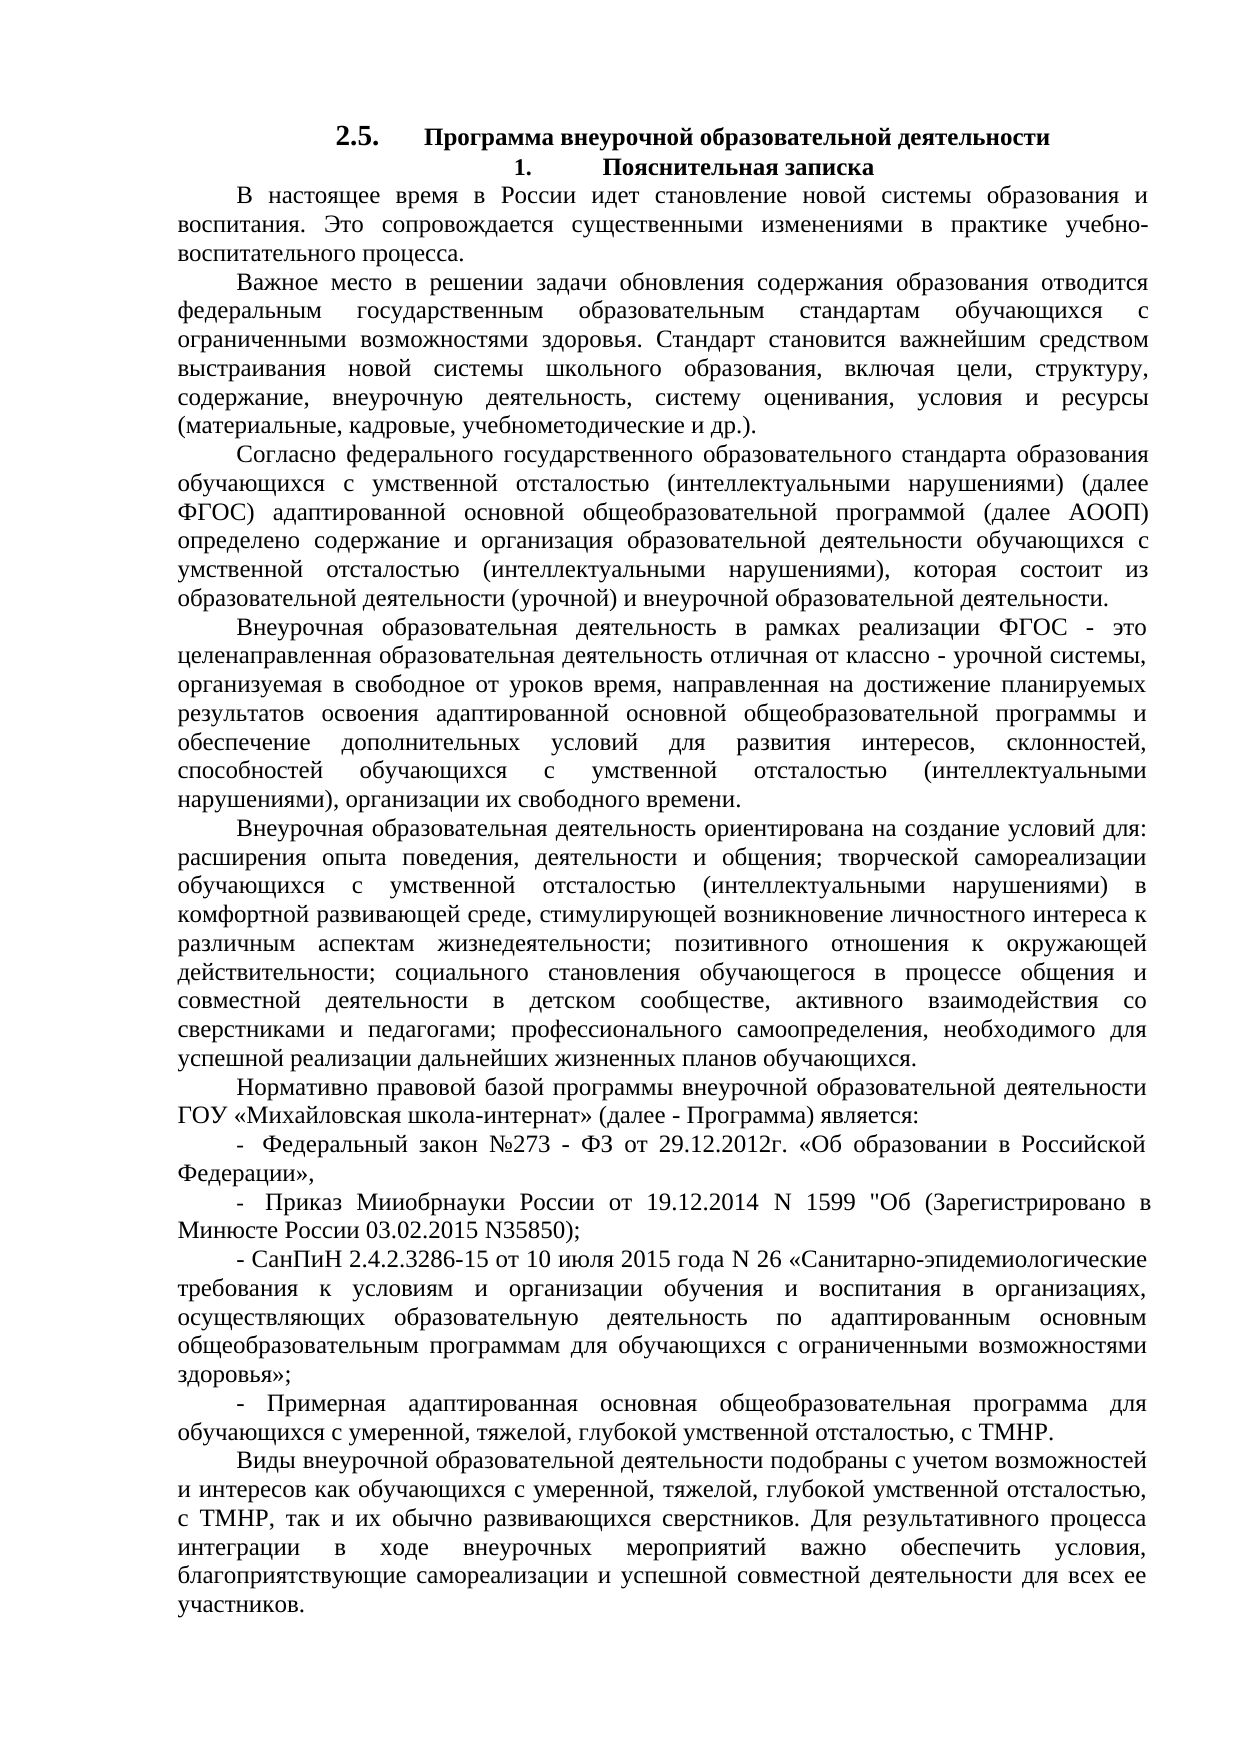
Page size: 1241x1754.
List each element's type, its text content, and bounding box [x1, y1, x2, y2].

text - Примерная адаптированная основная общеобразовательная программа для обучающихся с умеренной, тяжелой, глубокой умственной отсталостью, с ТМНР. [177, 1388, 1147, 1445]
text Важное место в решении задачи обновления содержания образования отводится федеральным государственным образовательным стандартам обучающихся с ограниченными возможностями здоровья. Стандарт становится важнейшим средством выстраивания новой системы школьного образования, включая цели, структуру, содержание, внеурочную деятельность, систему оценивания, условия и ресурсы (материальные, кадровые, учебнометодические и др.). [177, 267, 1149, 439]
list Программа внеурочной образовательной деятельности [177, 118, 1149, 152]
text Согласно федерального государственного образовательного стандарта образования обучающихся с умственной отсталостью (интеллектуальными нарушениями) (далее ФГОС) адаптированной основной общеобразовательной программой (далее АООП) определено содержание и организация образовательной деятельности обучающихся с умственной отсталостью (интеллектуальными нарушениями), которая состоит из образовательной деятельности (урочной) и внеурочной образовательной деятельности. [177, 439, 1149, 612]
text - СанПиН 2.4.2.3286-15 от 10 июля 2015 года N 26 «Санитарно-эпидемиологические требования к условиям и организации обучения и воспитания в организациях, осуществляющих образовательную деятельность по адаптированным основным общеобразовательным программам для обучающихся с ограниченными возможностями здоровья»; [177, 1244, 1147, 1388]
text В настоящее время в России идет становление новой системы образования и воспитания. Это сопровождается существенными изменениями в практике учебно-воспитательного процесса. [177, 180, 1149, 267]
text Нормативно правовой базой программы внеурочной образовательной деятельности ГОУ «Михайловская школа-интернат» (далее - Программа) является: [177, 1072, 1147, 1129]
text Внеурочная образовательная деятельность в рамках реализации ФГОС - это целенаправленная образовательная деятельность отличная от классно - урочной системы, организуемая в свободное от уроков время, направленная на достижение планируемых результатов освоения адаптированной основной общеобразовательной программы и обеспечение дополнительных условий для развития интересов, склонностей, способностей обучающихся с умственной отсталостью (интеллектуальными нарушениями), организации их свободного времени. [177, 612, 1147, 813]
list Пояснительная записка [177, 152, 1152, 180]
text Виды внеурочной образовательной деятельности подобраны с учетом возможностей и интересов как обучающихся с умеренной, тяжелой, глубокой умственной отсталостью, с ТМНР, так и их обычно развивающихся сверстников. Для результативного процесса интеграции в ходе внеурочных мероприятий важно обеспечить условия, благоприятствующие самореализации и успешной совместной деятельности для всех ее участников. [177, 1445, 1147, 1618]
list Приказ Мииобрнауки России от 19.12.2014 N 1599 "Об (Зарегистрировано в Минюсте России 03.02.2015 N35850); [177, 1187, 1152, 1244]
text Внеурочная образовательная деятельность ориентирована на создание условий для: расширения опыта поведения, деятельности и общения; творческой самореализации обучающихся с умственной отсталостью (интеллектуальными нарушениями) в комфортной развивающей среде, стимулирующей возникновение личностного интереса к различным аспектам жизнедеятельности; позитивного отношения к окружающей действительности; социального становления обучающегося в процессе общения и совместной деятельности в детском сообществе, активного взаимодействия со сверстниками и педагогами; профессионального самоопределения, необходимого для успешной реализации дальнейших жизненных планов обучающихся. [177, 813, 1147, 1072]
list Федеральный закон №273 - ФЗ от 29.12.2012г. «Об образовании в Российской Федерации», [177, 1129, 1147, 1187]
